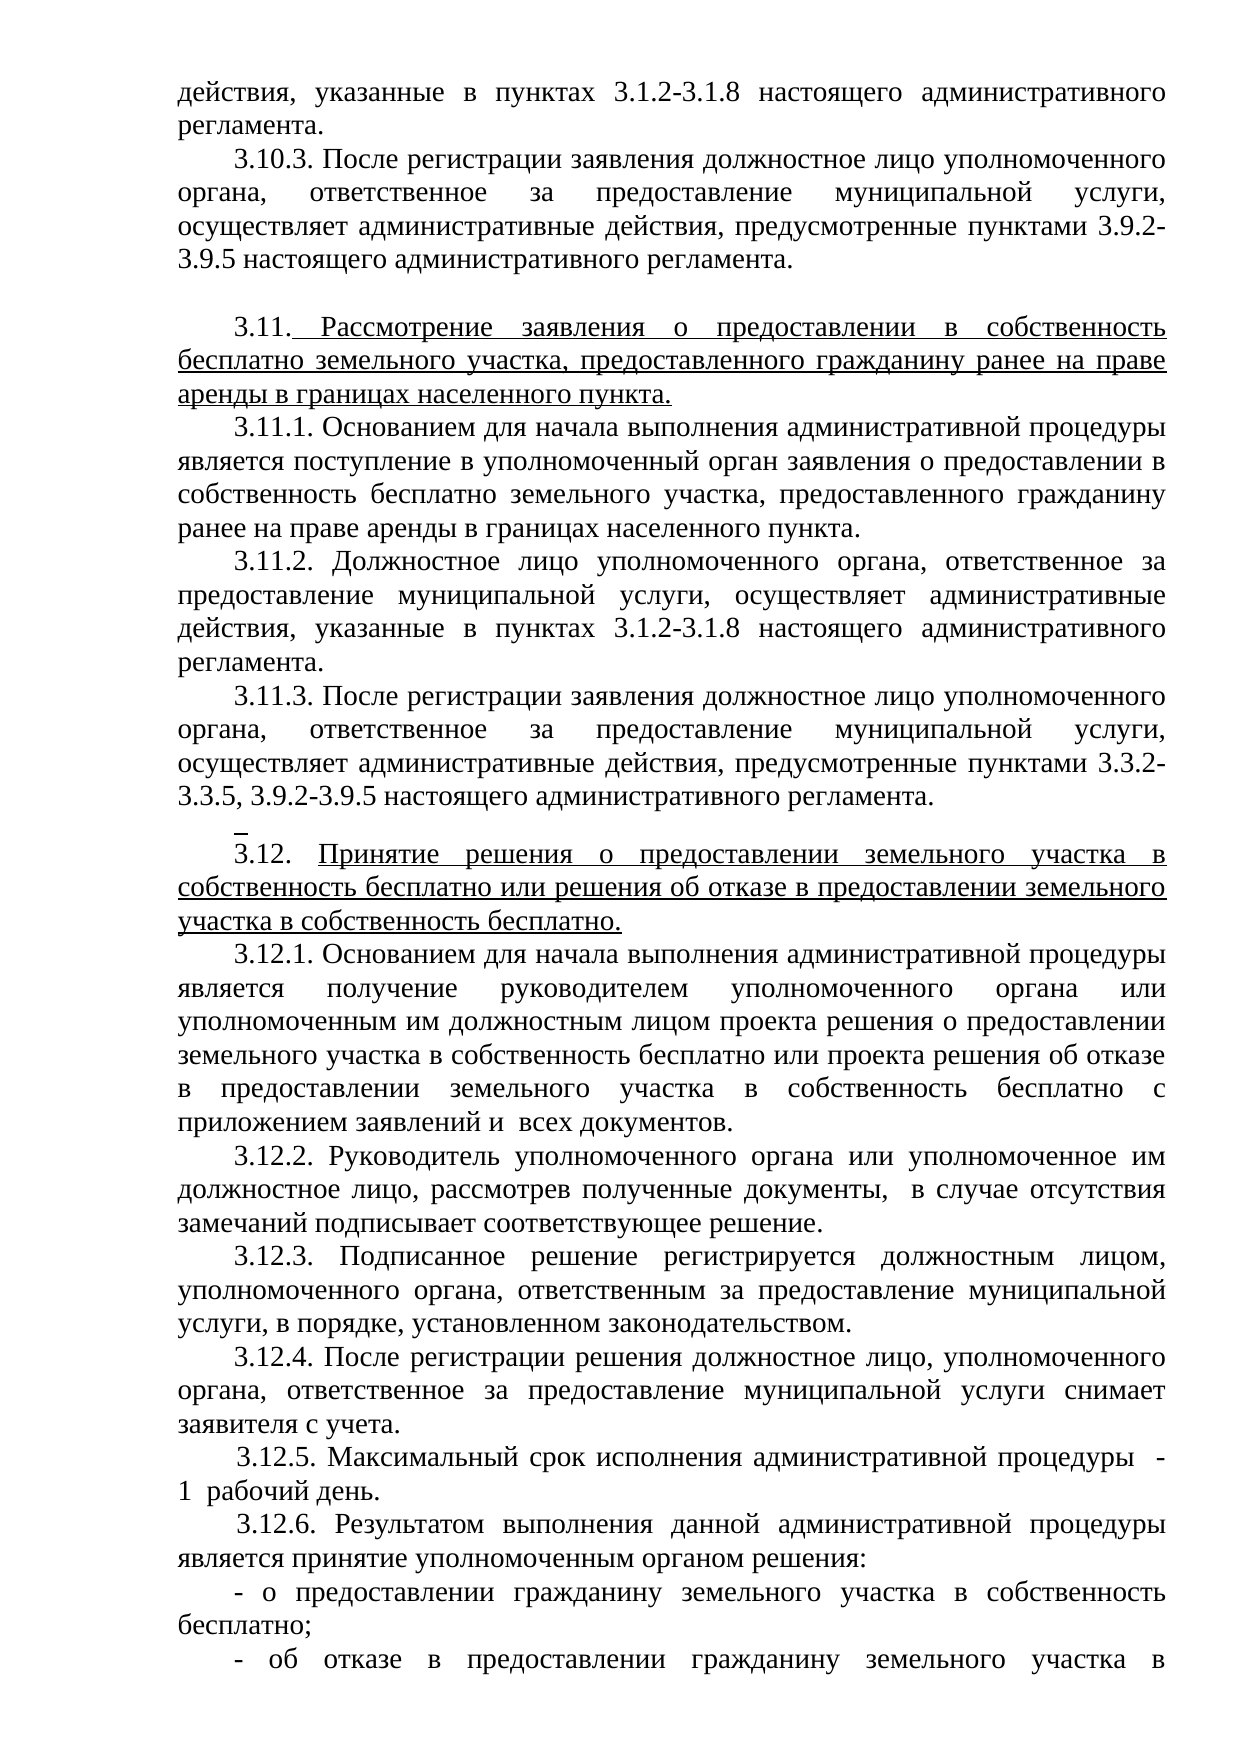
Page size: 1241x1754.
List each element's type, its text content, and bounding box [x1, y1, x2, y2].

text 3.10.3. После регистрации заявления должностное лицо уполномоченного органа, ответственное за предоставление муниципальной услуги, осуществляет административные действия, предусмотренные пунктами 3.9.2-3.9.5 настоящего административного регламента. [177, 141, 1167, 275]
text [177, 74, 1167, 141]
text 3.11.2. Должностное лицо уполномоченного органа, ответственное за предоставление муниципальной услуги, осуществляет административные действия, указанные в пунктах 3.1.2-3.1.8 настоящего административного регламента. [177, 543, 1167, 678]
text 3.11. Рассмотрение заявления о предоставлении в собственность бесплатно земельного участка, предоставленного гражданину ранее на праве аренды в границах населенного пункта. [177, 372, 1167, 409]
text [177, 1641, 1167, 1674]
text 3.12.6. Результатом выполнения данной административной процедуры является принятие уполномоченным органом решения: [177, 1507, 1167, 1574]
text - о предоставлении гражданину земельного участка в собственность бесплатно; [177, 1574, 1167, 1641]
text 3.12.5. Максимальный срок исполнения административной процедуры - 1 рабочий день. [177, 1439, 1167, 1507]
text 3.12.2. Руководитель уполномоченного органа или уполномоченное им должностное лицо, рассмотрев полученные документы, в случае отсутствия замечаний подписывает соответствующее решение. [177, 1138, 1167, 1238]
text 3.12.1. Основанием для начала выполнения административной процедуры является получение руководителем уполномоченного органа или уполномоченным им должностным лицом проекта решения о предоставлении земельного участка в собственность бесплатно или проекта решения об отказе в предоставлении земельного участка в собственность бесплатно с приложением заявлений и всех документов. [177, 936, 1167, 1138]
text 3.11.3. После регистрации заявления должностное лицо уполномоченного органа, ответственное за предоставление муниципальной услуги, осуществляет административные действия, предусмотренные пунктами 3.3.2-3.3.5, 3.9.2-3.9.5 настоящего административного регламента. [177, 678, 1167, 812]
text 3.11.1. Основанием для начала выполнения административной процедуры является поступление в уполномоченный орган заявления о предоставлении в собственность бесплатно земельного участка, предоставленного гражданину ранее на праве аренды в границах населенного пункта. [177, 409, 1167, 543]
text 3.11. Рассмотрение заявления о предоставлении в собственность бесплатно земельного участка, предоставленного гражданину ранее на праве аренды в границах населенного пункта. [177, 309, 1167, 371]
text 3.12.4. После регистрации решения должностное лицо, уполномоченного органа, ответственное за предоставление муниципальной услуги снимает заявителя с учета. [177, 1339, 1167, 1439]
text 3.12. Принятие решения о предоставлении земельного участка в собственность бесплатно или решения об отказе в предоставлении земельного участка в собственность бесплатно. [177, 899, 1167, 936]
text 3.12.3. Подписанное решение регистрируется должностным лицом, уполномоченного органа, ответственным за предоставление муниципальной услуги, в порядке, установленном законодательством. [177, 1238, 1167, 1339]
text 3.12. Принятие решения о предоставлении земельного участка в собственность бесплатно или решения об отказе в предоставлении земельного участка в собственность бесплатно. [177, 836, 1167, 898]
